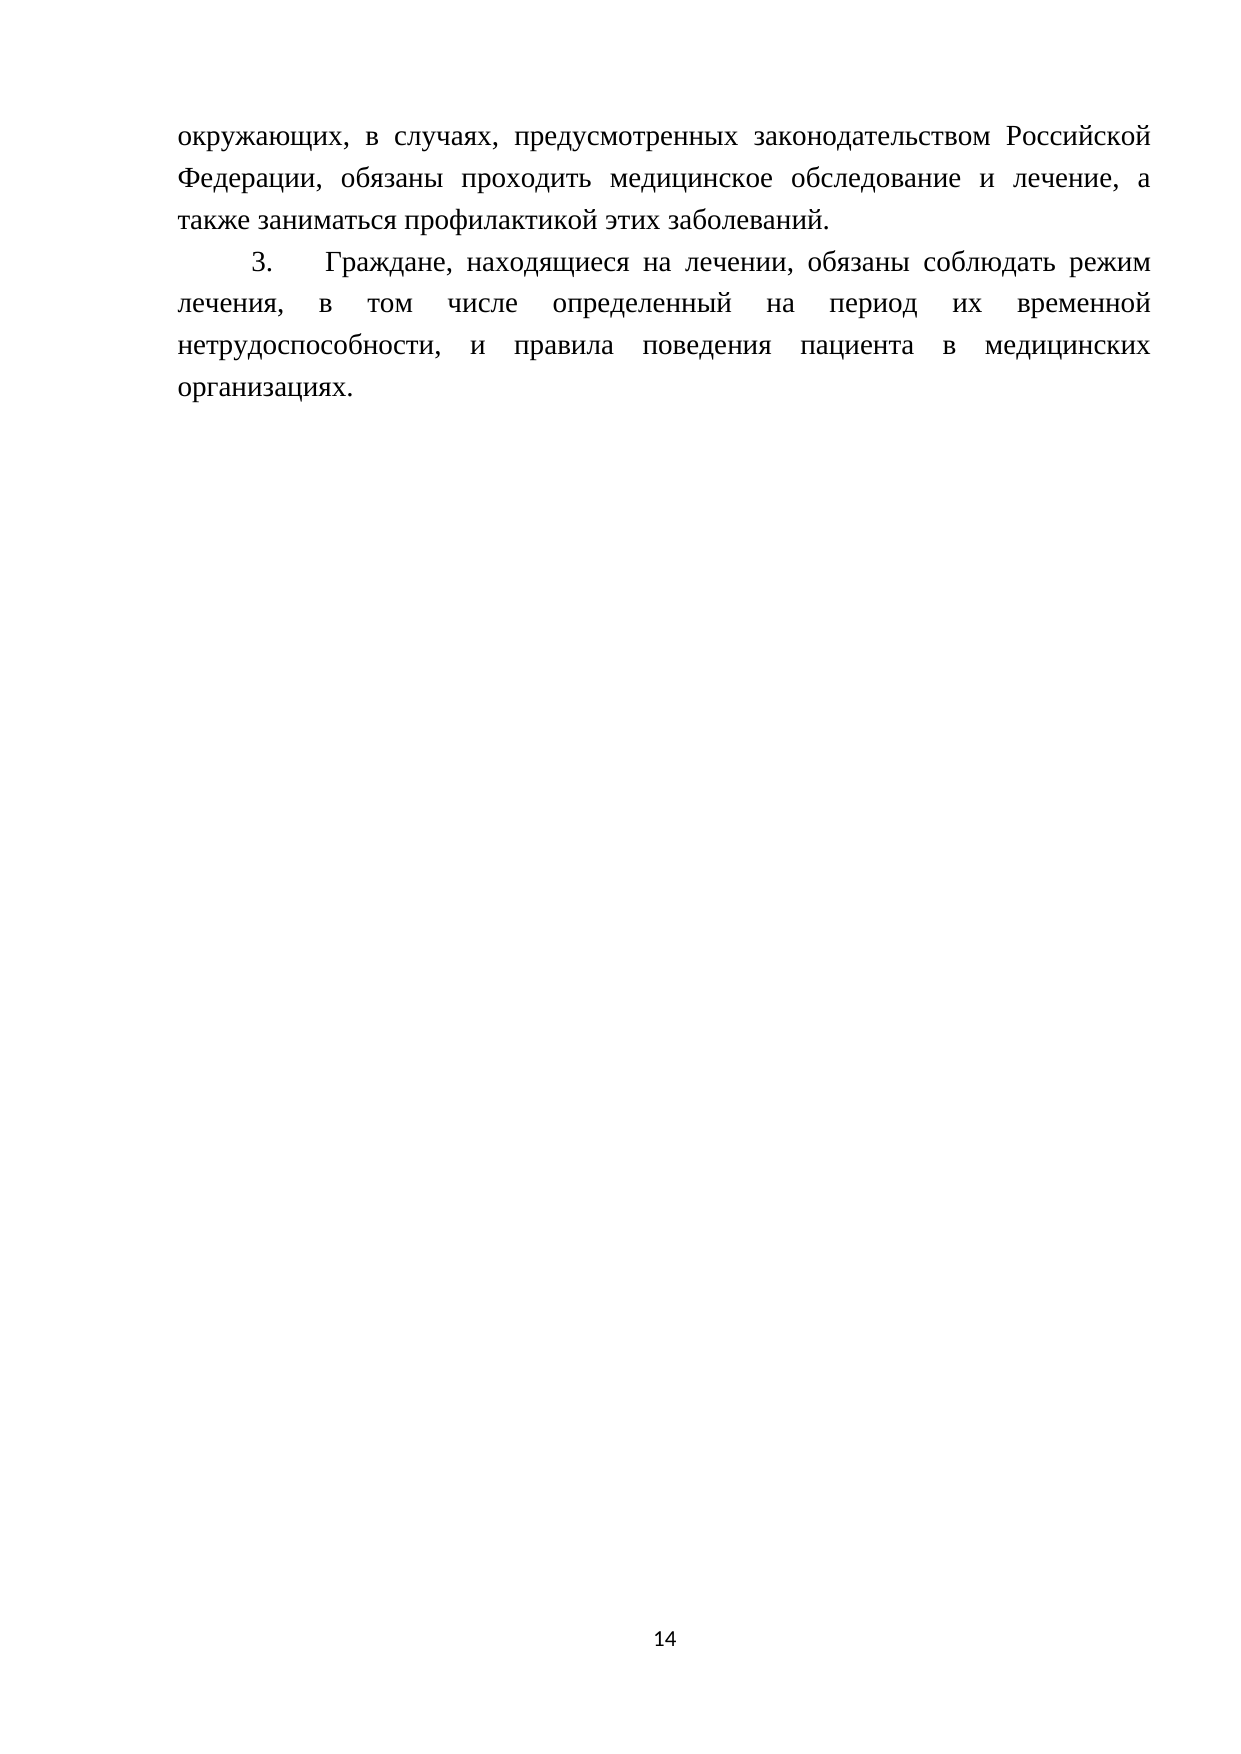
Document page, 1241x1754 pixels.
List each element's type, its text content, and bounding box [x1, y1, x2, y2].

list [177, 118, 1152, 235]
list Граждане, находящиеся на лечении, обязаны соблюдать режим лечения, в том числе определенный на период их временной нетрудоспособности, и правила поведения пациента в медицинских организациях. [177, 244, 1152, 403]
